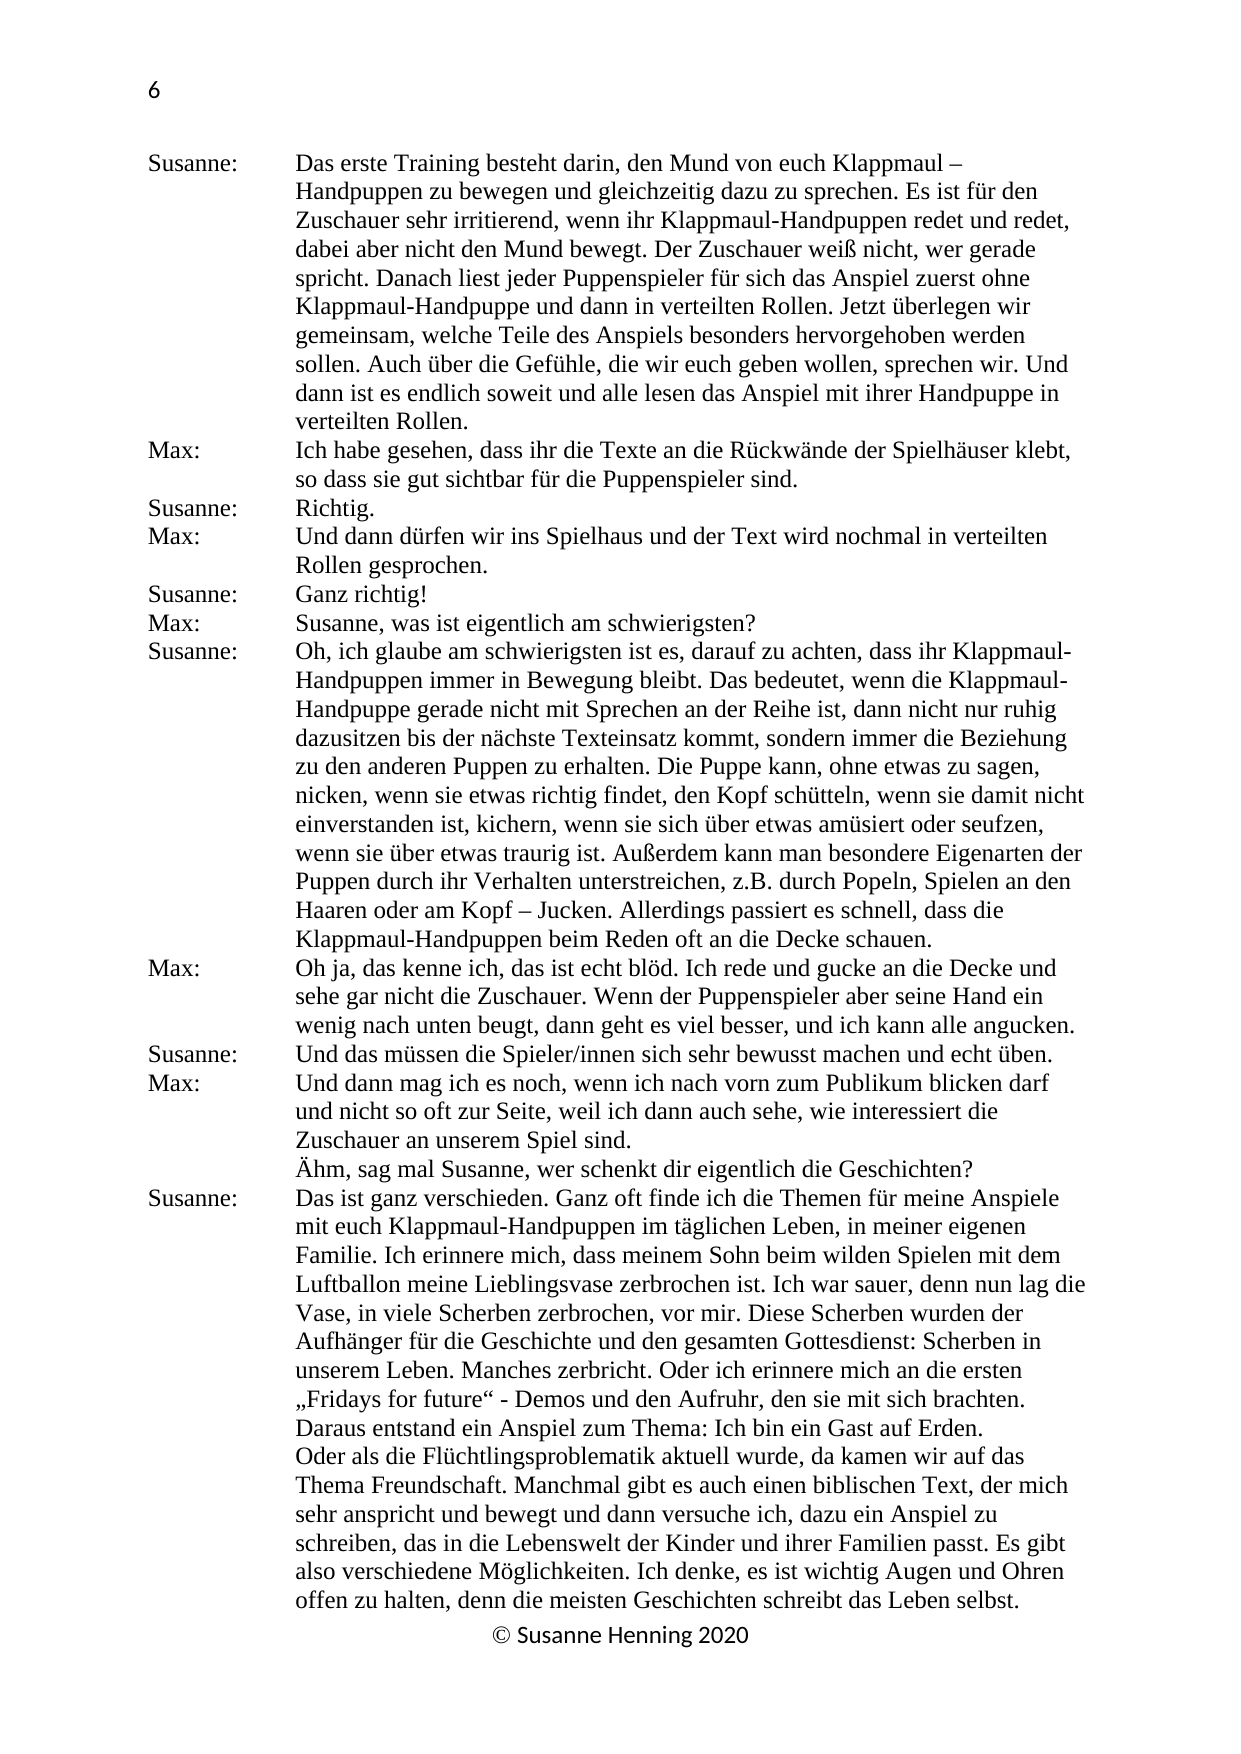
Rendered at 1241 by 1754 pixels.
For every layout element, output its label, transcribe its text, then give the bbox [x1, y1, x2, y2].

text Oder als die Flüchtlingsproblematik aktuell wurde, da kamen wir auf das Thema Freundschaft. Manchmal gibt es auch einen biblischen Text, der mich sehr anspricht und bewegt und dann versuche ich, dazu ein Anspiel zu schreiben, das in die Lebenswelt der Kinder und ihrer Familien passt. Es gibt also verschiedene Möglichkeiten. Ich denke, es ist wichtig Augen und Ohren offen zu halten, denn die meisten Geschichten schreibt das Leben selbst. [295, 1441, 1093, 1614]
text Max: Oh ja, das kenne ich, das ist echt blöd. Ich rede und gucke an die Decke und sehe gar nicht die Zuschauer. Wenn der Puppenspieler aber seine Hand ein wenig nach unten beugt, dann geht es viel besser, und ich kann alle angucken. [148, 953, 1093, 1039]
text Max: Und dann mag ich es noch, wenn ich nach vorn zum Publikum blicken darf und nicht so oft zur Seite, weil ich dann auch sehe, wie interessiert die Zuschauer an unserem Spiel sind. [148, 1068, 1093, 1154]
text Max: Und dann dürfen wir ins Spielhaus und der Text wird nochmal in verteilten Rollen gesprochen. [148, 521, 1093, 579]
text Max: Susanne, was ist eigentlich am schwierigsten? [148, 608, 1093, 636]
text Susanne: Das erste Training besteht darin, den Mund von euch Klappmaul – Handpuppen zu bewegen und gleichzeitig dazu zu sprechen. Es ist für den Zuschauer sehr irritierend, wenn ihr Klappmaul-Handpuppen redet und redet, dabei aber nicht den Mund bewegt. Der Zuschauer weiß nicht, wer gerade spricht. Danach liest jeder Puppenspieler für sich das Anspiel zuerst ohne Klappmaul-Handpuppe und dann in verteilten Rollen. Jetzt überlegen wir gemeinsam, welche Teile des Anspiels besonders hervorgehoben werden sollen. Auch über die Gefühle, die wir euch geben wollen, sprechen wir. Und dann ist es endlich soweit und alle lesen das Anspiel mit ihrer Handpuppe in verteilten Rollen. [148, 148, 1093, 435]
text Susanne: Richtig. [148, 493, 1093, 521]
text Susanne: Und das müssen die Spieler/innen sich sehr bewusst machen und echt üben. [148, 1039, 1093, 1068]
text Max: Ich habe gesehen, dass ihr die Texte an die Rückwände der Spielhäuser klebt, so dass sie gut sichtbar für die Puppenspieler sind. [148, 435, 1093, 493]
text Susanne: Ganz richtig! [148, 579, 1093, 608]
text Ähm, sag mal Susanne, wer schenkt dir eigentlich die Geschichten? [148, 1154, 1093, 1183]
text Susanne: Oh, ich glaube am schwierigsten ist es, darauf zu achten, dass ihr Klappmaul-Handpuppen immer in Bewegung bleibt. Das bedeutet, wenn die Klappmaul-Handpuppe gerade nicht mit Sprechen an der Reihe ist, dann nicht nur ruhig dazusitzen bis der nächste Texteinsatz kommt, sondern immer die Beziehung zu den anderen Puppen zu erhalten. Die Puppe kann, ohne etwas zu sagen, nicken, wenn sie etwas richtig findet, den Kopf schütteln, wenn sie damit nicht einverstanden ist, kichern, wenn sie sich über etwas amüsiert oder seufzen, wenn sie über etwas traurig ist. Außerdem kann man besondere Eigenarten der Puppen durch ihr Verhalten unterstreichen, z.B. durch Popeln, Spielen an den Haaren oder am Kopf – Jucken. Allerdings passiert es schnell, dass die Klappmaul-Handpuppen beim Reden oft an die Decke schauen. [148, 636, 1093, 953]
text Susanne: Das ist ganz verschieden. Ganz oft finde ich die Themen für meine Anspiele mit euch Klappmaul-Handpuppen im täglichen Leben, in meiner eigenen Familie. Ich erinnere mich, dass meinem Sohn beim wilden Spielen mit dem Luftballon meine Lieblingsvase zerbrochen ist. Ich war sauer, denn nun lag die Vase, in viele Scherben zerbrochen, vor mir. Diese Scherben wurden der Aufhänger für die Geschichte und den gesamten Gottesdienst: Scherben in unserem Leben. Manches zerbricht. Oder ich erinnere mich an die ersten „Fridays for future“ - Demos und den Aufruhr, den sie mit sich brachten. Daraus entstand ein Anspiel zum Thema: Ich bin ein Gast auf Erden. [148, 1183, 1093, 1441]
